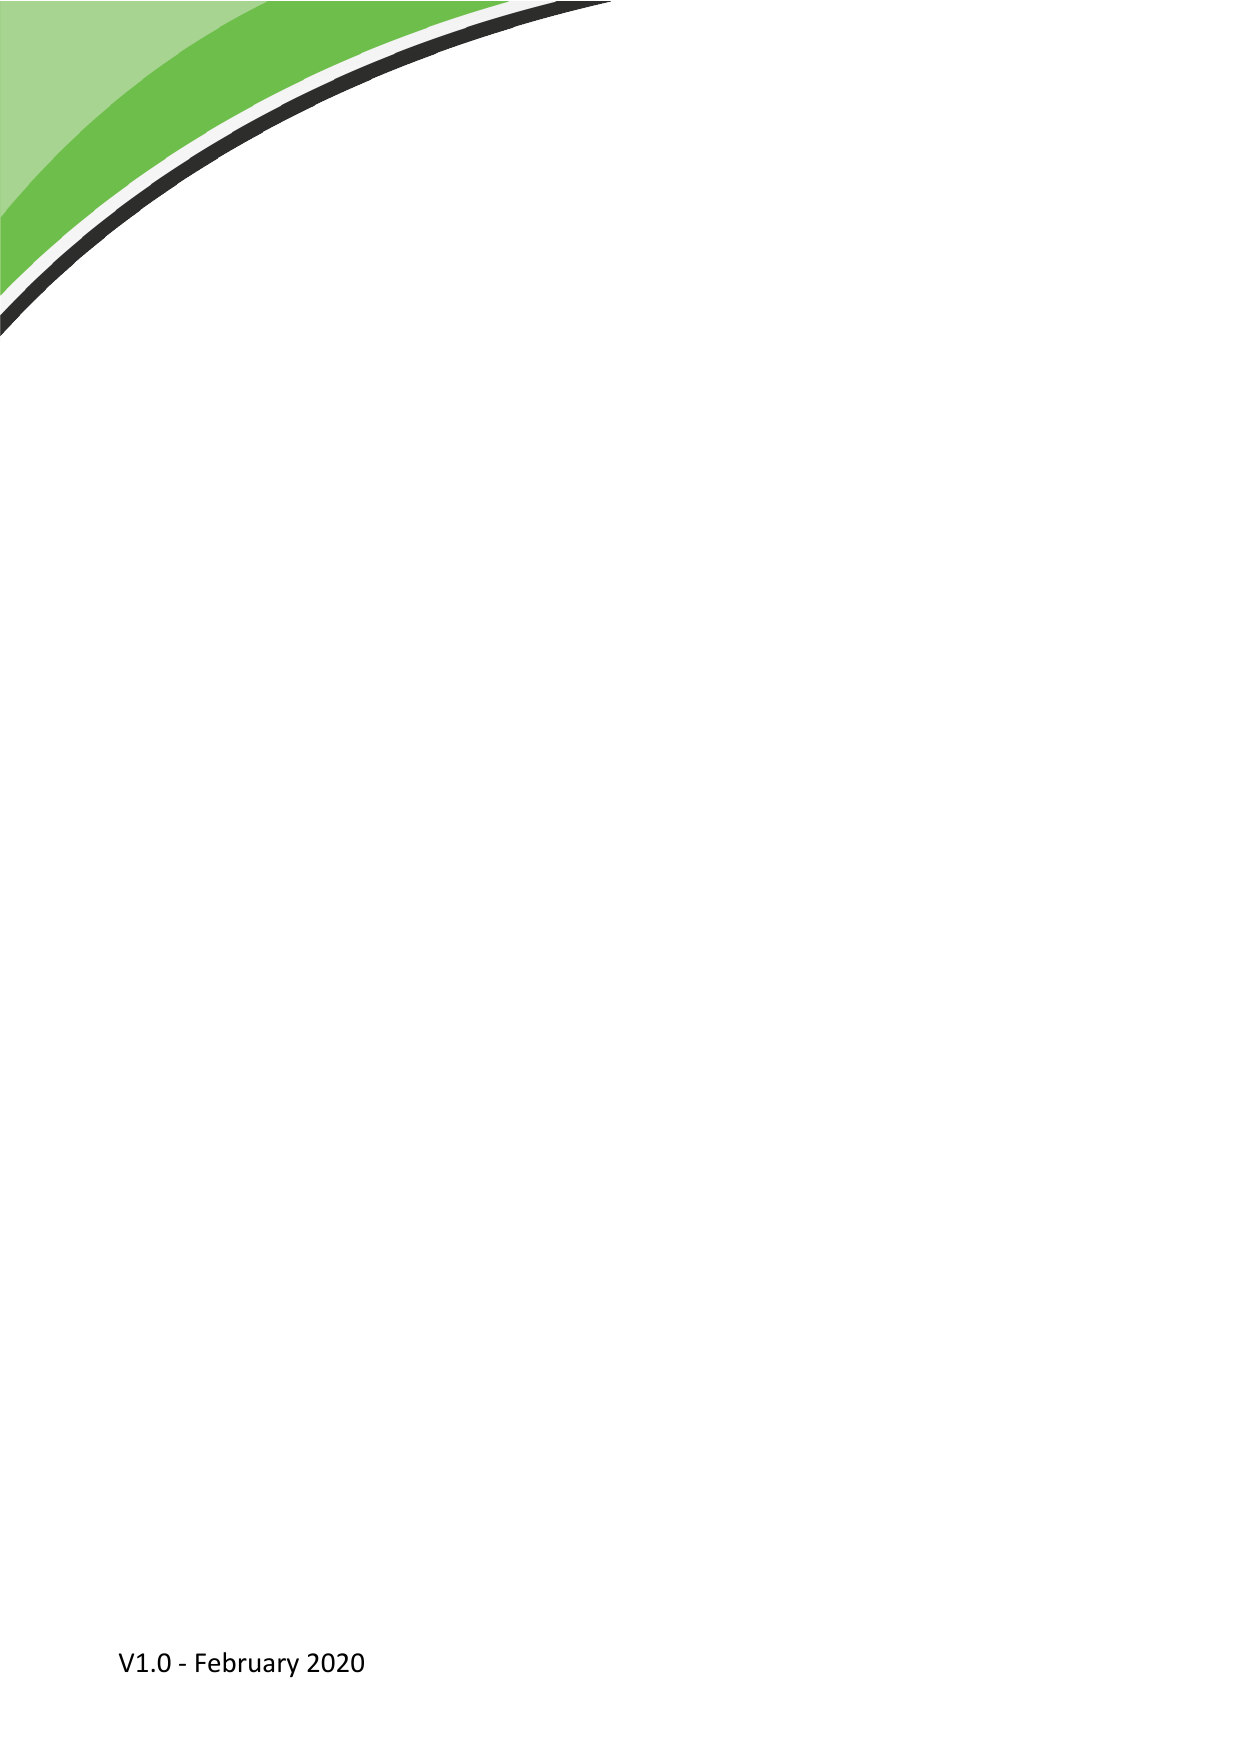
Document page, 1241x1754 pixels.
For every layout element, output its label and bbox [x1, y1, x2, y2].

picture [0, 1, 1241, 342]
